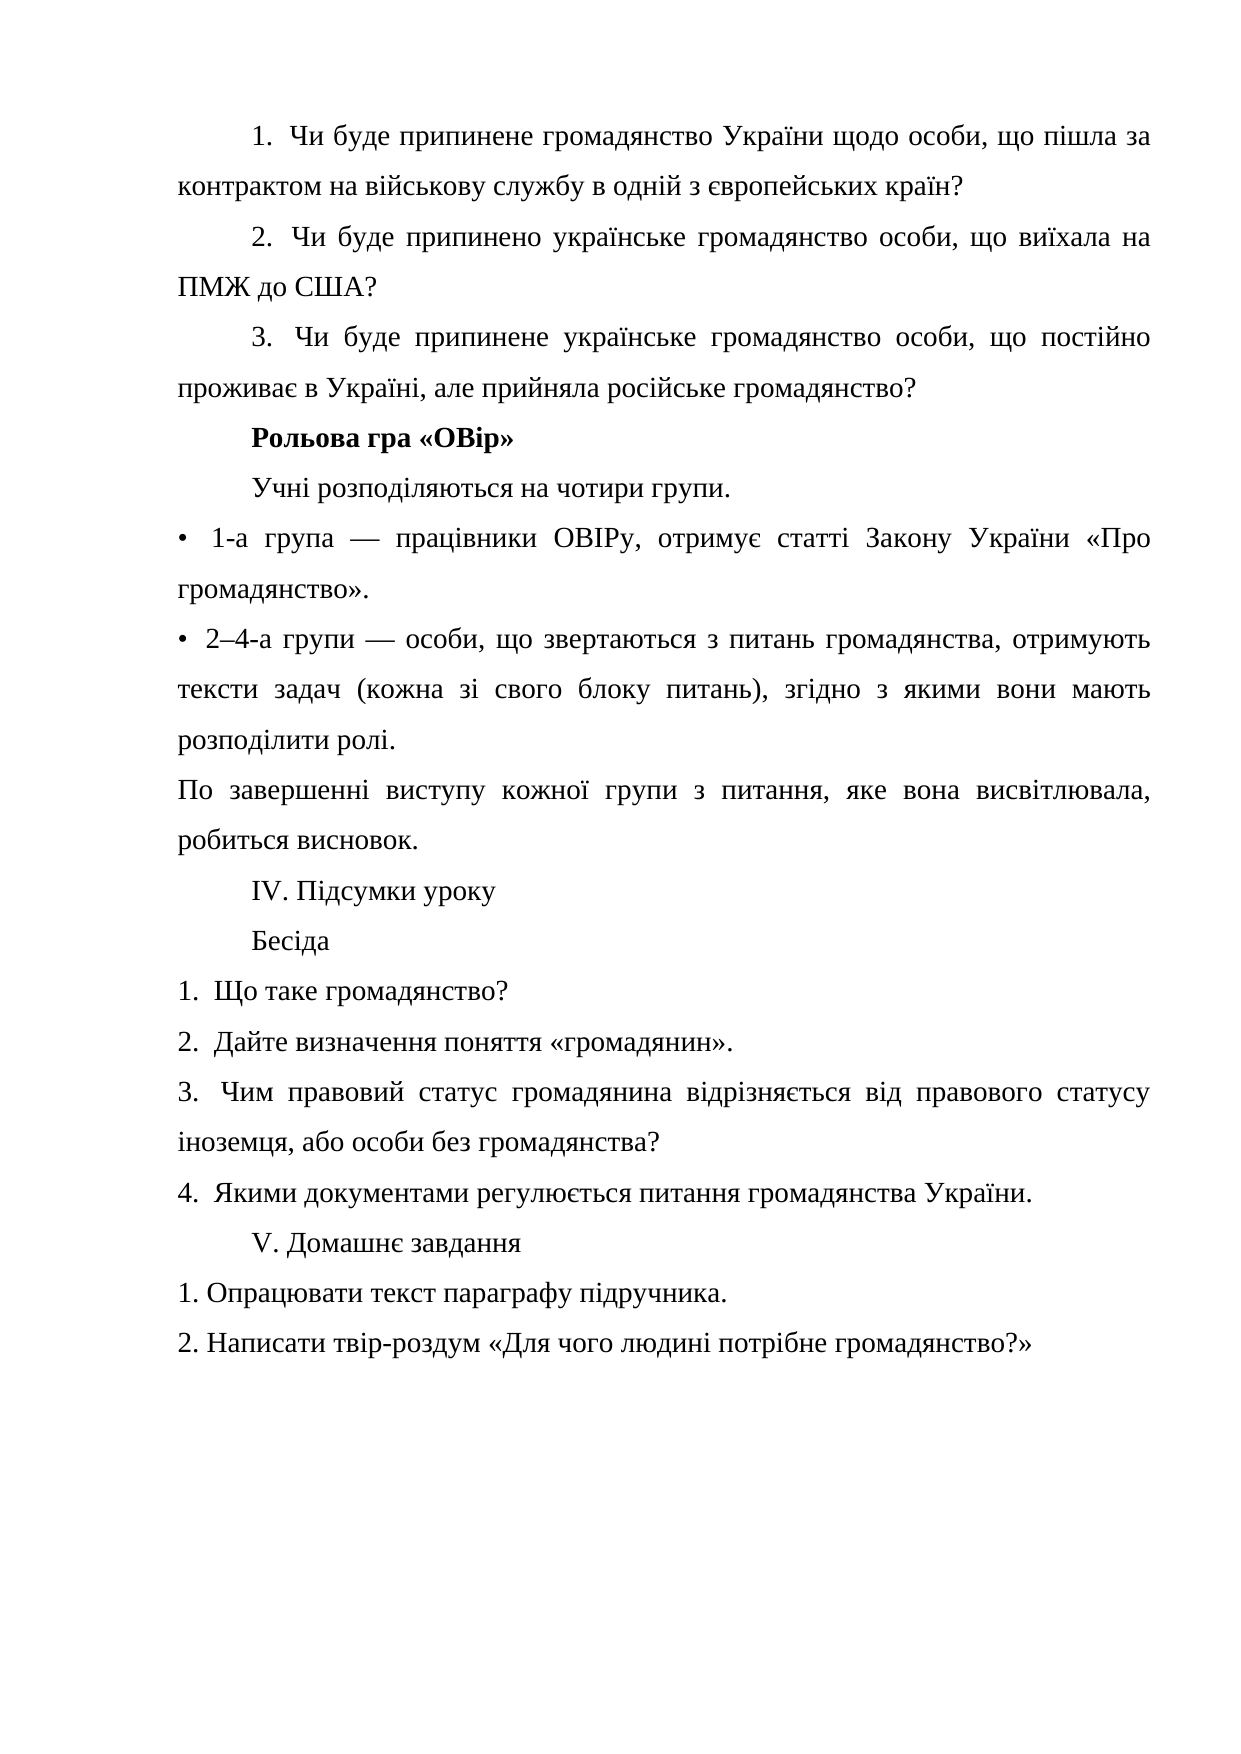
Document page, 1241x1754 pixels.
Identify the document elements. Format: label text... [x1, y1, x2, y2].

text 4. Якими документами регулюється питання громадянства України. [177, 1175, 1152, 1208]
text 1. Що таке громадянство? [177, 973, 1152, 1007]
text 3. Чим правовий статус громадянина відрізняється від правового статусу іноземця, або особи без громадянства? [177, 1074, 1152, 1158]
text 2. Написати твір-роздум «Для чого людині потрібне громадянство?» [177, 1326, 1152, 1359]
text По завершенні виступу кожної групи з питання, яке вона висвітлювала, робиться висновок. [177, 772, 1152, 856]
text 1. Опрацювати текст параграфу підручника. [177, 1275, 1152, 1309]
text Рольова гра «ОВір» [177, 420, 1152, 453]
text • 1-а група — працівники ОВІРу, отримує статті Закону України «Про громадянство». [177, 521, 1152, 604]
text Бесіда [177, 923, 1152, 957]
text 2. Чи буде припинено українське громадянство особи, що виїхала на ПМЖ до США? [177, 219, 1152, 303]
text ІV. Підсумки уроку [177, 873, 1152, 906]
text 1. Чи буде припинене громадянство України щодо особи, що пішла за контрактом на військову службу в одній з європейських країн? [177, 118, 1152, 202]
text Учні розподіляються на чотири групи. [177, 470, 1152, 504]
text V. Домашнє завдання [177, 1225, 1152, 1258]
text • 2–4-а групи — особи, що звертаються з питань громадянства, отримують тексти задач (кожна зі свого блоку питань), згідно з якими вони мають розподілити ролі. [177, 621, 1152, 755]
text 3. Чи буде припинене українське громадянство особи, що постійно проживає в Україні, але прийняла російське громадянство? [177, 319, 1152, 403]
text 2. Дайте визначення поняття «громадянин». [177, 1024, 1152, 1057]
